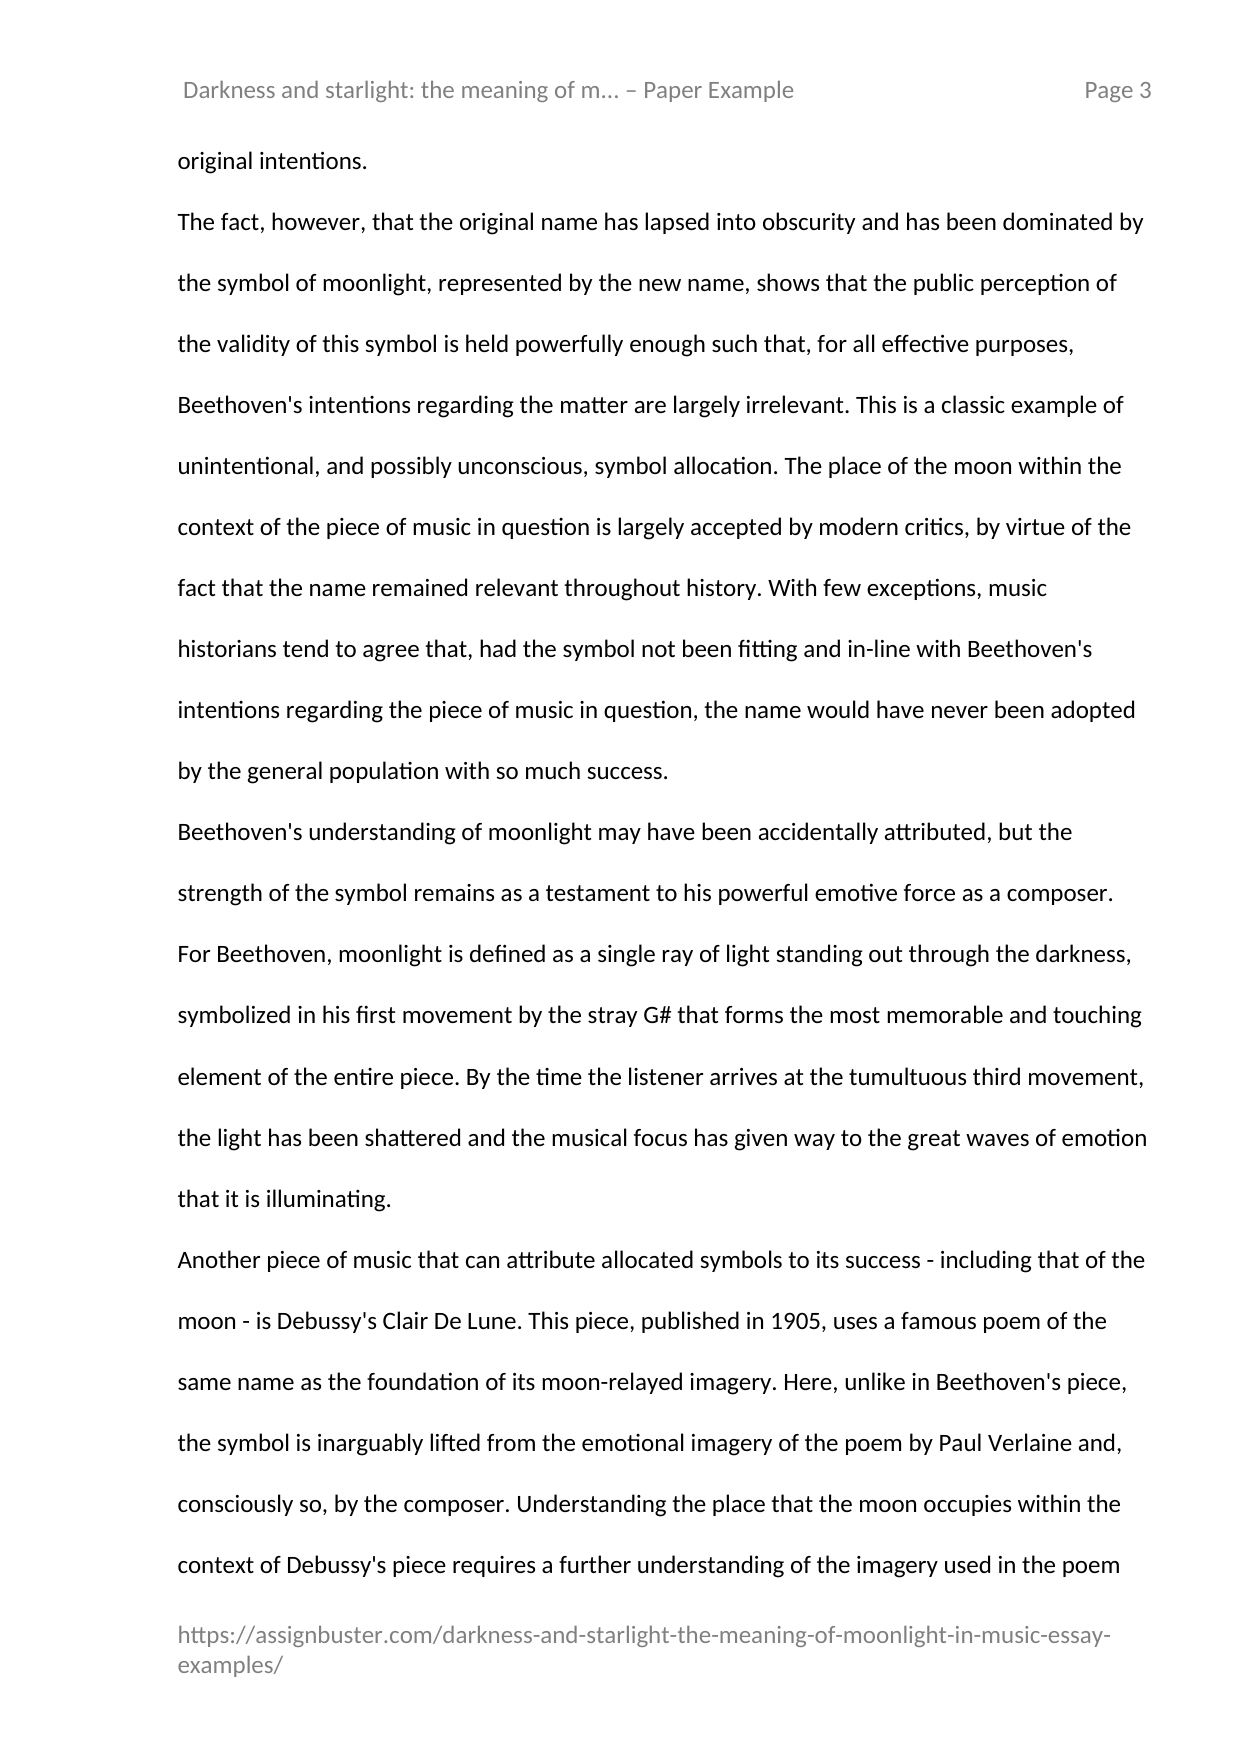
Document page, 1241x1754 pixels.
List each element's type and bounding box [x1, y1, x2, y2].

text [177, 145, 1152, 1579]
